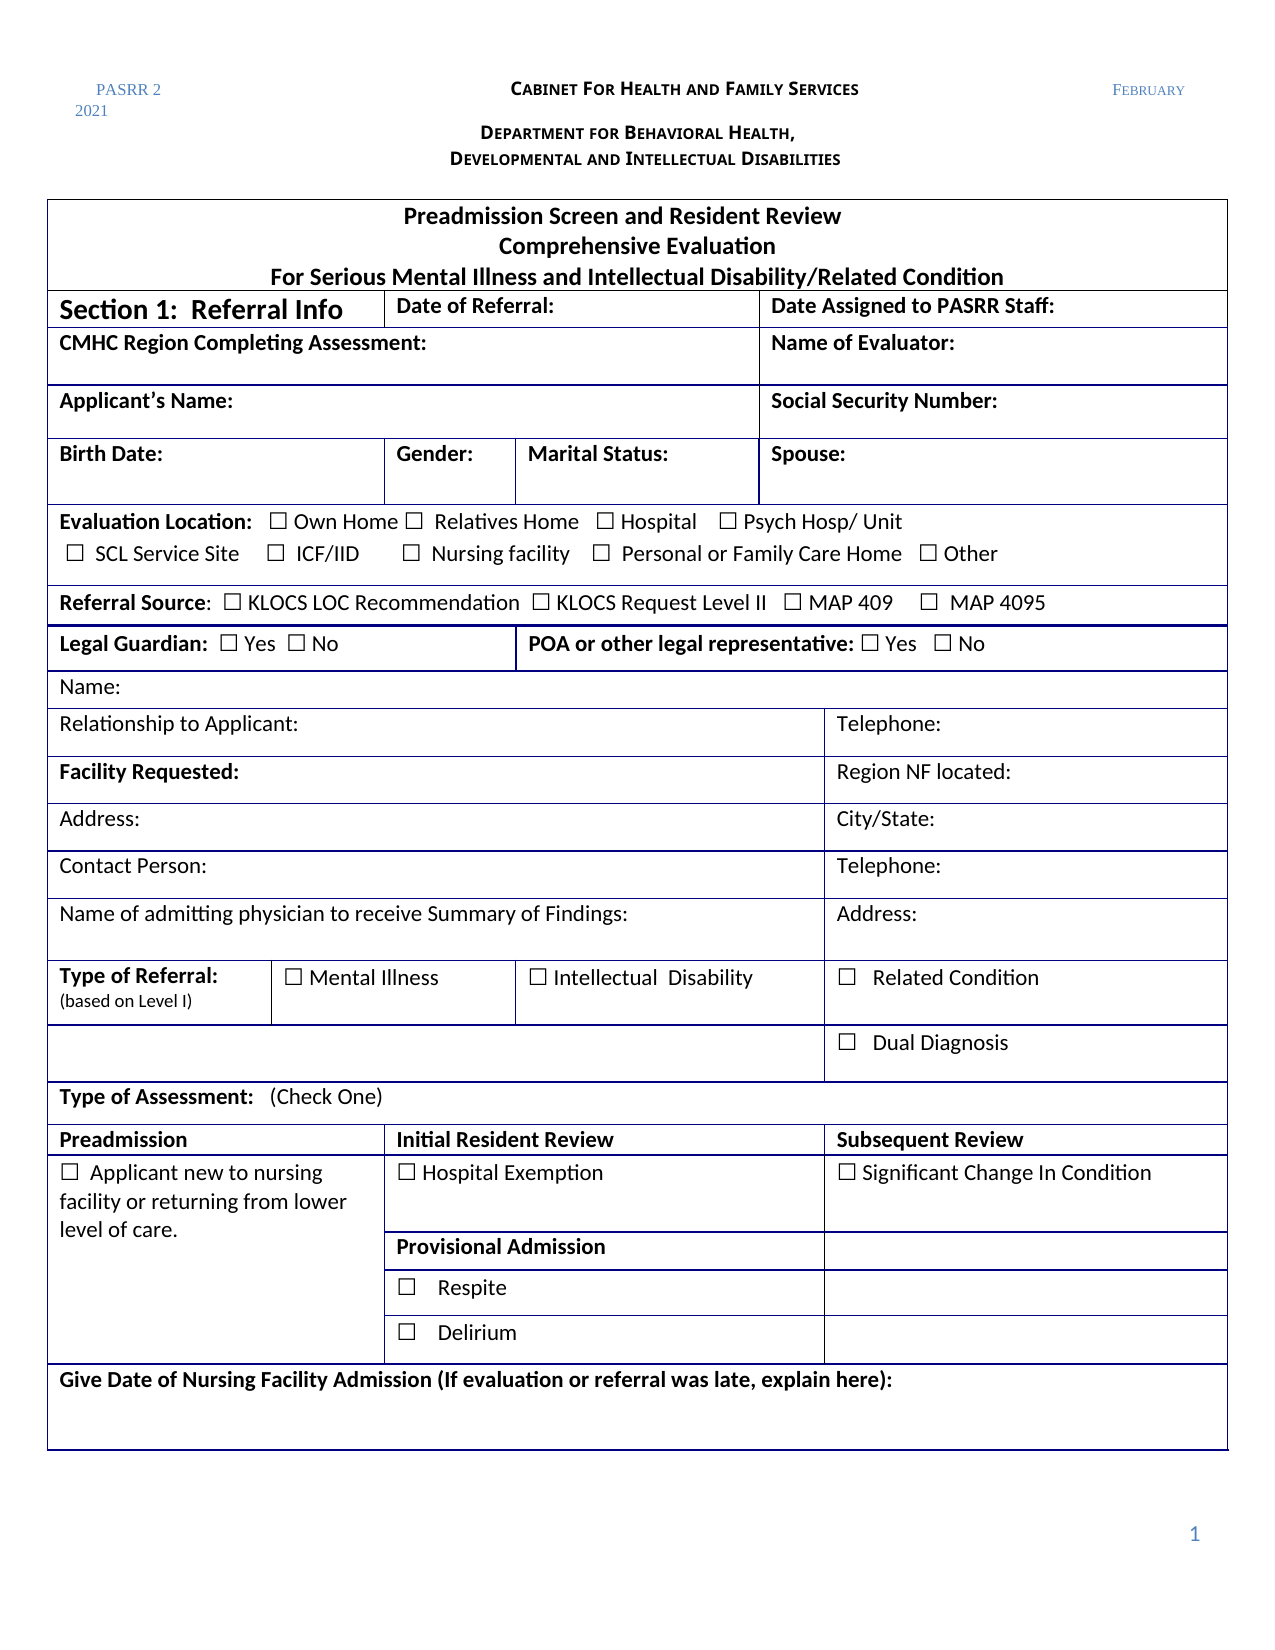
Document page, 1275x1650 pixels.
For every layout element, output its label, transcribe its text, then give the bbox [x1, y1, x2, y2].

table_cell Telephone: [825, 852, 1227, 897]
table_cell Name of Evaluator: [760, 328, 1227, 384]
table_cell Type of Referral: (based on Level I) [48, 961, 271, 1024]
table_cell Contact Person: [48, 852, 824, 897]
table_cell Region NF located: [825, 757, 1227, 802]
table_cell Name of admitting physician to receive Summary of Findings: [48, 899, 824, 959]
table_cell Evaluation Location: Own Home Relatives Home Hospital Psych Hosp/ Unit SCL Service Site ICF/IID Nursing facility Personal or Family Care Home Other [48, 505, 1227, 584]
table_cell Name: [48, 672, 1227, 707]
table_cell [825, 1316, 1227, 1363]
table_cell Hospital Exemption [385, 1156, 824, 1231]
table_cell Section 1: Referral Info [48, 291, 384, 326]
table_cell Mental Illness [272, 961, 515, 1024]
table_cell Spouse: [760, 439, 1227, 504]
table_cell [517, 627, 1227, 670]
table_cell Delirium [385, 1316, 824, 1363]
table_header Preadmission Screen and Resident Review Comprehensive Evaluation For Serious Mental Illness and Intellectual Disability/Related Condition [48, 200, 1227, 290]
table_cell Telephone: [825, 709, 1227, 756]
table_cell Social Security Number: [760, 386, 1227, 437]
table_cell Address: [825, 899, 1227, 959]
table_cell [48, 627, 515, 670]
table_cell Applicant new to nursing facility or returning from lower level of care. [48, 1156, 384, 1363]
table_cell Dual Diagnosis [825, 1026, 1227, 1081]
table_cell Gender: [385, 439, 515, 504]
table_cell Birth Date: [48, 439, 384, 504]
table_cell [825, 1233, 1227, 1269]
table_cell [825, 1271, 1227, 1315]
table_cell Provisional Admission [385, 1233, 824, 1269]
table_cell Facility Requested: [48, 757, 824, 802]
table_cell Relationship to Applicant: [48, 709, 824, 756]
table_cell City/State: [825, 804, 1227, 850]
table_cell Give Date of Nursing Facility Admission (If evaluation or referral was late, explain here): [48, 1365, 1227, 1449]
table_cell Intellectual Disability [516, 961, 824, 1024]
table_cell Referral Source: KLOCS LOC Recommendation KLOCS Request Level II MAP 409 MAP 4095 [48, 586, 1227, 624]
table_cell Address: [48, 804, 824, 850]
table_cell Initial Resident Review [385, 1125, 824, 1154]
table_cell CMHC Region Completing Assessment: [48, 328, 759, 384]
table_cell Type of Assessment: (Check One) [48, 1083, 1227, 1124]
table_cell Preadmission [48, 1125, 384, 1154]
table_cell Date Assigned to PASRR Staff: [760, 291, 1227, 326]
table_cell Date of Referral: [385, 291, 759, 326]
table_cell Subsequent Review [825, 1125, 1227, 1154]
table_cell Significant Change In Condition [825, 1156, 1227, 1231]
table_cell Applicant’s Name: [48, 386, 759, 437]
table_cell Related Condition [825, 961, 1227, 1024]
table_cell Marital Status: [516, 439, 758, 504]
table_cell [48, 1026, 824, 1081]
table_cell Respite [385, 1271, 824, 1315]
